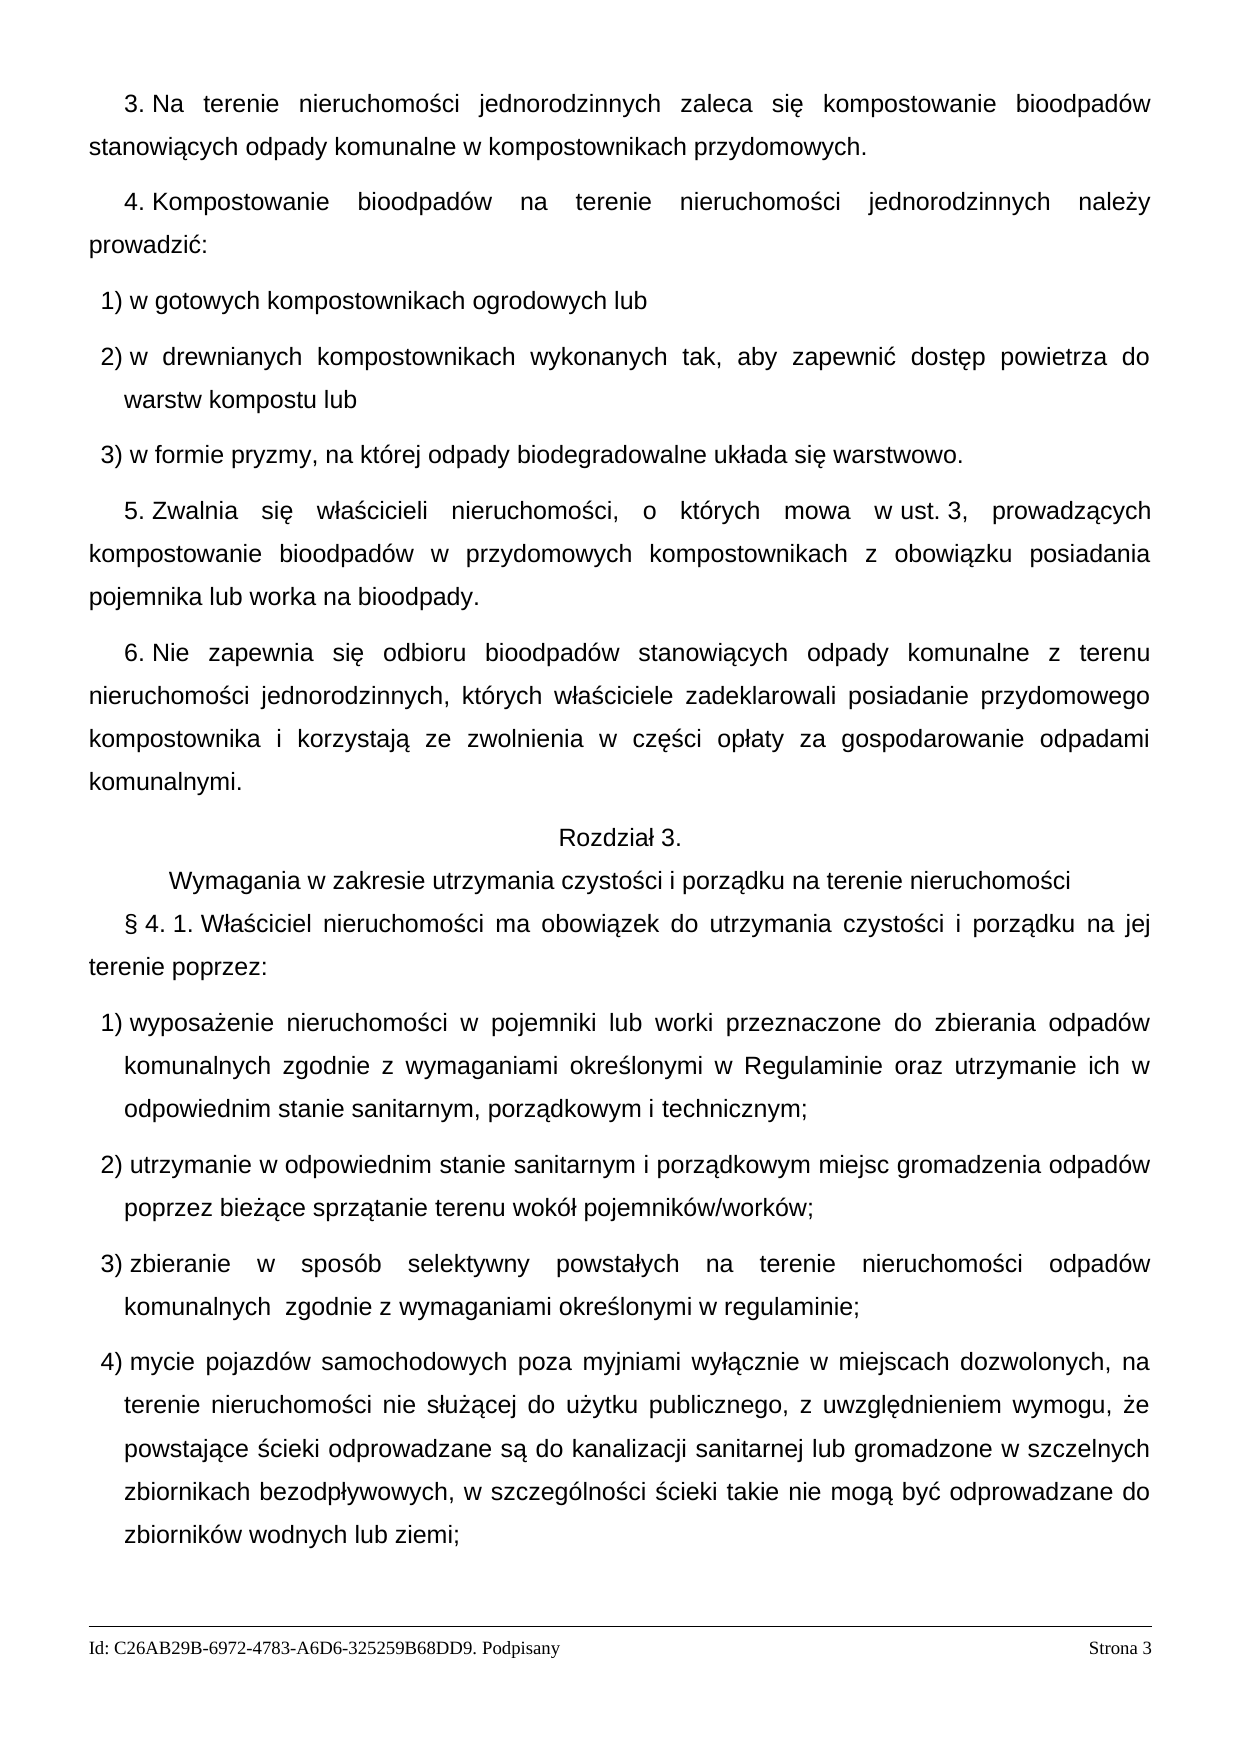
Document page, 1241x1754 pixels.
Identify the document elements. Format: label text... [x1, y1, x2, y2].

text 6. Nie zapewnia się odbioru bioodpadów stanowiących odpady komunalne z terenu nieruchomości jednorodzinnych, których właściciele zadeklarowali posiadanie przydomowego kompostownika i korzystają ze zwolnienia w części opłaty za gospodarowanie odpadami komunalnymi. [88, 638, 1152, 796]
text 4. Kompostowanie bioodpadów na terenie nieruchomości jednorodzinnych należy prowadzić: [88, 187, 1152, 259]
text Rozdział 3. Wymagania w zakresie utrzymania czystości i porządku na terenie nieruchomości [88, 823, 1152, 895]
text 3. Na terenie nieruchomości jednorodzinnych zaleca się kompostowanie bioodpadów stanowiących odpady komunalne w kompostownikach przydomowych. [88, 88, 1152, 160]
text 3) w formie pryzmy, na której odpady biodegradowalne układa się warstwowo. [100, 440, 1152, 469]
text § 4. 1. Właściciel nieruchomości ma obowiązek do utrzymania czystości i porządku na jej terenie poprzez: [88, 909, 1152, 981]
text 4) mycie pojazdów samochodowych poza myjniami wyłącznie w miejscach dozwolonych, na terenie nieruchomości nie służącej do użytku publicznego, z uwzględnieniem wymogu, że powstające ścieki odprowadzane są do kanalizacji sanitarnej lub gromadzone w szczelnych zbiornikach bezodpływowych, w szczególności ścieki takie nie mogą być odprowadzane do zbiorników wodnych lub ziemi; [100, 1347, 1152, 1548]
text 1) w gotowych kompostownikach ogrodowych lub [100, 286, 1152, 315]
text 1) wyposażenie nieruchomości w pojemniki lub worki przeznaczone do zbierania odpadów komunalnych zgodnie z wymaganiami określonymi w Regulaminie oraz utrzymanie ich w odpowiednim stanie sanitarnym, porządkowym i technicznym; [100, 1008, 1152, 1123]
text 5. Zwalnia się właścicieli nieruchomości, o których mowa w ust. 3, prowadzących kompostowanie bioodpadów w przydomowych kompostownikach z obowiązku posiadania pojemnika lub worka na bioodpady. [88, 496, 1152, 611]
text 2) utrzymanie w odpowiednim stanie sanitarnym i porządkowym miejsc gromadzenia odpadów poprzez bieżące sprzątanie terenu wokół pojemników/worków; [100, 1150, 1152, 1222]
text 2) w drewnianych kompostownikach wykonanych tak, aby zapewnić dostęp powietrza do warstw kompostu lub [100, 342, 1152, 413]
text 3) zbieranie w sposób selektywny powstałych na terenie nieruchomości odpadów komunalnych zgodnie z wymaganiami określonymi w regulaminie; [100, 1248, 1152, 1320]
